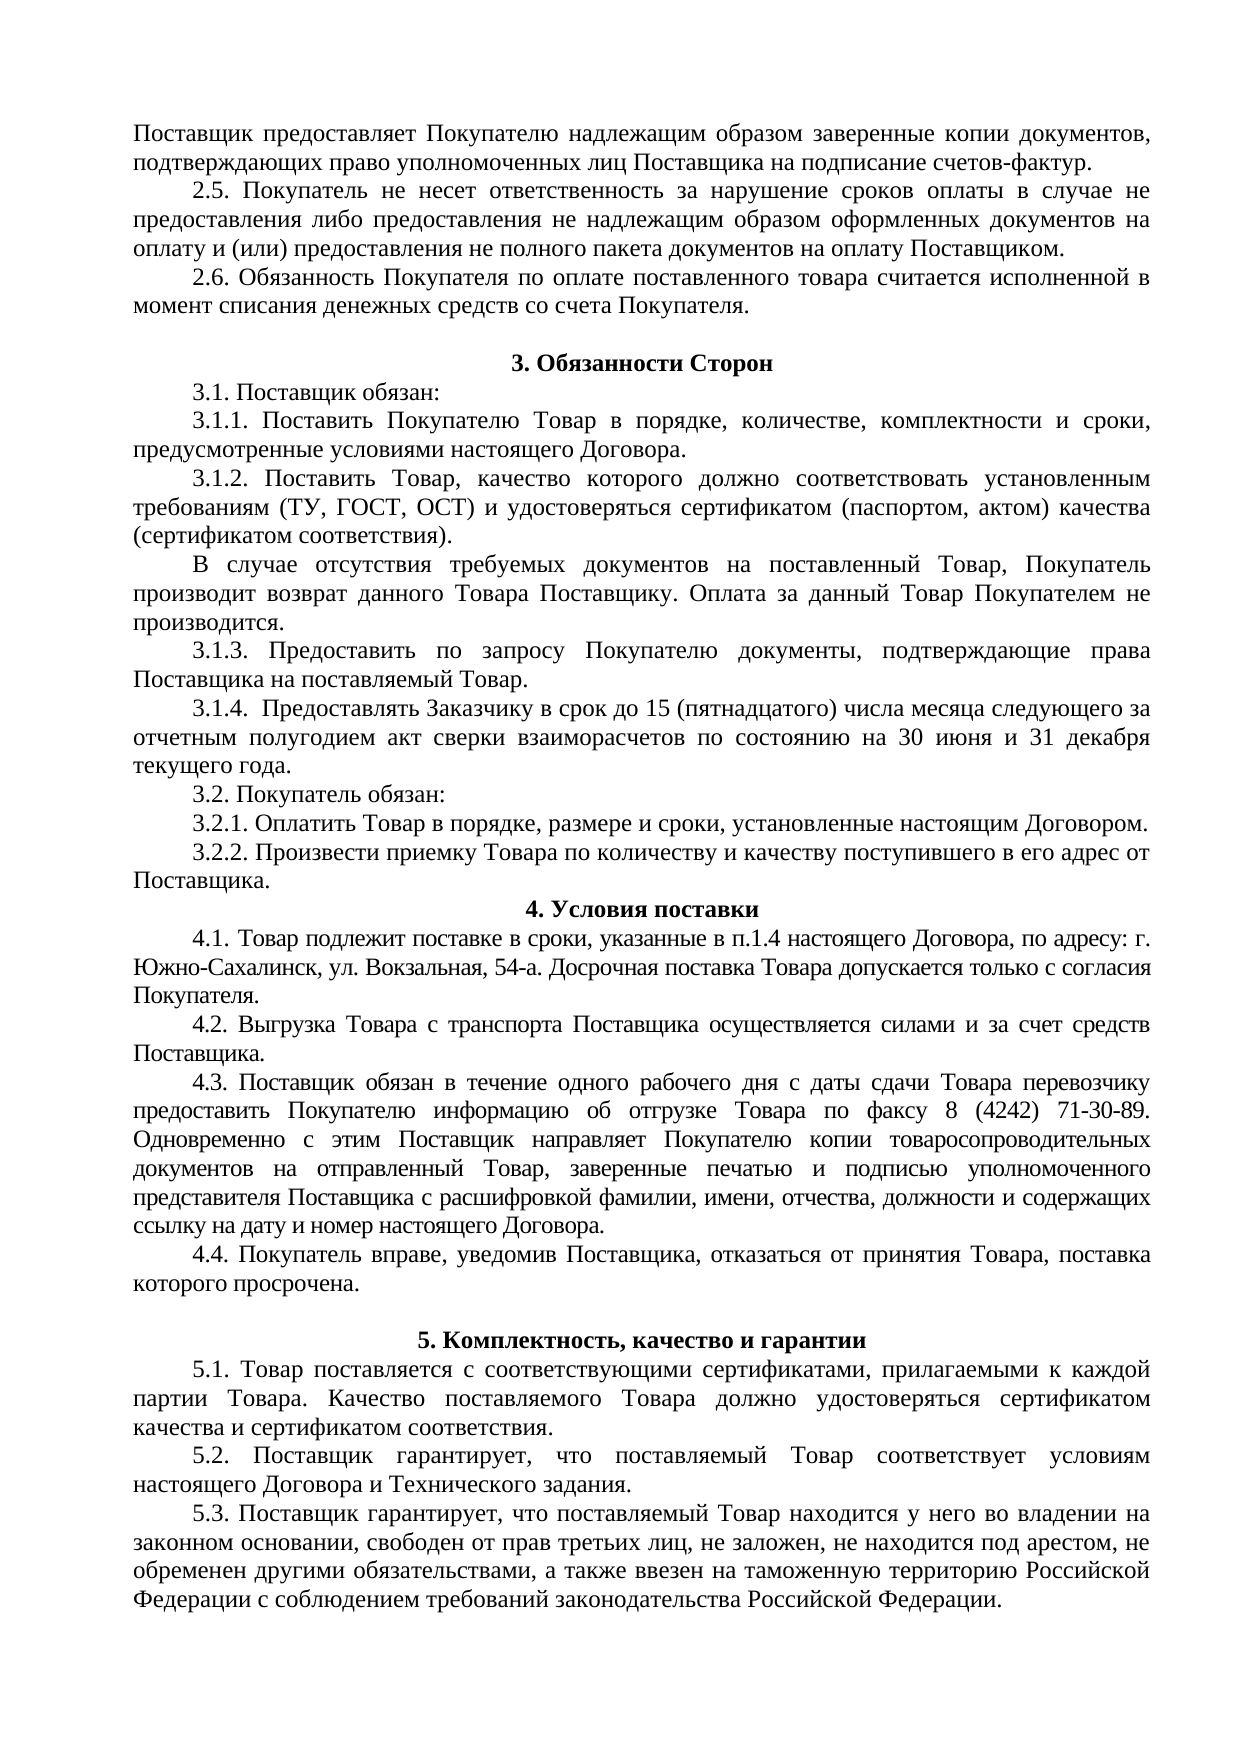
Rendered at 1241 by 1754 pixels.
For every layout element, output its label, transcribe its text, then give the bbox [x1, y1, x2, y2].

text 3.2.2. Произвести приемку Товара по количеству и качеству поступившего в его адрес от Поставщика. [133, 837, 1152, 894]
text 4.4. Покупатель вправе, уведомив Поставщика, отказаться от принятия Товара, поставка которого просрочена. [133, 1239, 1152, 1297]
text 2.6. Обязанность Покупателя по оплате поставленного товара считается исполненной в момент списания денежных средств со счета Покупателя. [133, 262, 1152, 319]
text 3.1.3. Предоставить по запросу Покупателю документы, подтверждающие права Поставщика на поставляемый Товар. [133, 636, 1152, 693]
text 5.3. Поставщик гарантирует, что поставляемый Товар находится у него во владении на законном основании, свободен от прав третьих лиц, не заложен, не находится под арестом, не обременен другими обязательствами, а также ввезен на таможенную территорию Российской Федерации с соблюдением требований законодательства Российской Федерации. [133, 1498, 1152, 1613]
text 4. Условия поставки [133, 894, 1152, 923]
text 3.2.1. Оплатить Товар в порядке, размере и сроки, установленные настоящим Договором. [133, 808, 1152, 837]
text 5.1. Товар поставляется с соответствующими сертификатами, прилагаемыми к каждой партии Товара. Качество поставляемого Товара должно удостоверяться сертификатом качества и сертификатом соответствия. [133, 1354, 1152, 1441]
text 2.5. Покупатель не несет ответственность за нарушение сроков оплаты в случае не предоставления либо предоставления не надлежащим образом оформленных документов на оплату и (или) предоставления не полного пакета документов на оплату Поставщиком. [133, 176, 1152, 262]
text 4.3. Поставщик обязан в течение одного рабочего дня с даты сдачи Товара перевозчику предоставить Покупателю информацию об отгрузке Товара по факсу 8 (4242) 71-30-89. Одновременно с этим Поставщик направляет Покупателю копии товаросопроводительных документов на отправленный Товар, заверенные печатью и подписью уполномоченного представителя Поставщика с расшифровкой фамилии, имени, отчества, должности и содержащих ссылку на дату и номер настоящего Договора. [133, 1067, 1152, 1239]
text 3.1.4. Предоставлять Заказчику в срок до 15 (пятнадцатого) числа месяца следующего за отчетным полугодием акт сверки взаиморасчетов по состоянию на 30 июня и 31 декабря текущего года. [133, 693, 1152, 779]
text 4.1. Товар подлежит поставке в сроки, указанные в п.1.4 настоящего Договора, по адресу: г. Южно-Сахалинск, ул. Вокзальная, 54-а. Досрочная поставка Товара допускается только с согласия Покупателя. [133, 923, 1152, 1009]
text 3.1.2. Поставить Товар, качество которого должно соответствовать установленным требованиям (ТУ, ГОСТ, ОСТ) и удостоверяться сертификатом (паспортом, актом) качества (сертификатом соответствия). [133, 463, 1152, 549]
text 3.2. Покупатель обязан: [133, 779, 1152, 808]
text 5.2. Поставщик гарантирует, что поставляемый Товар соответствует условиям настоящего Договора и Технического задания. [133, 1441, 1152, 1498]
text 3.1.1. Поставить Покупателю Товар в порядке, количестве, комплектности и сроки, предусмотренные условиями настоящего Договора. [133, 406, 1152, 463]
text В случае отсутствия требуемых документов на поставленный Товар, Покупатель производит возврат данного Товара Поставщику. Оплата за данный Товар Покупателем не производится. [133, 549, 1152, 636]
text 4.2. Выгрузка Товара с транспорта Поставщика осуществляется силами и за счет средств Поставщика. [133, 1009, 1152, 1067]
text 3. Обязанности Сторон [133, 348, 1152, 377]
text 3.1. Поставщик обязан: [133, 377, 1152, 406]
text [133, 118, 1152, 176]
text 5. Комплектность, качество и гарантии [133, 1326, 1151, 1354]
